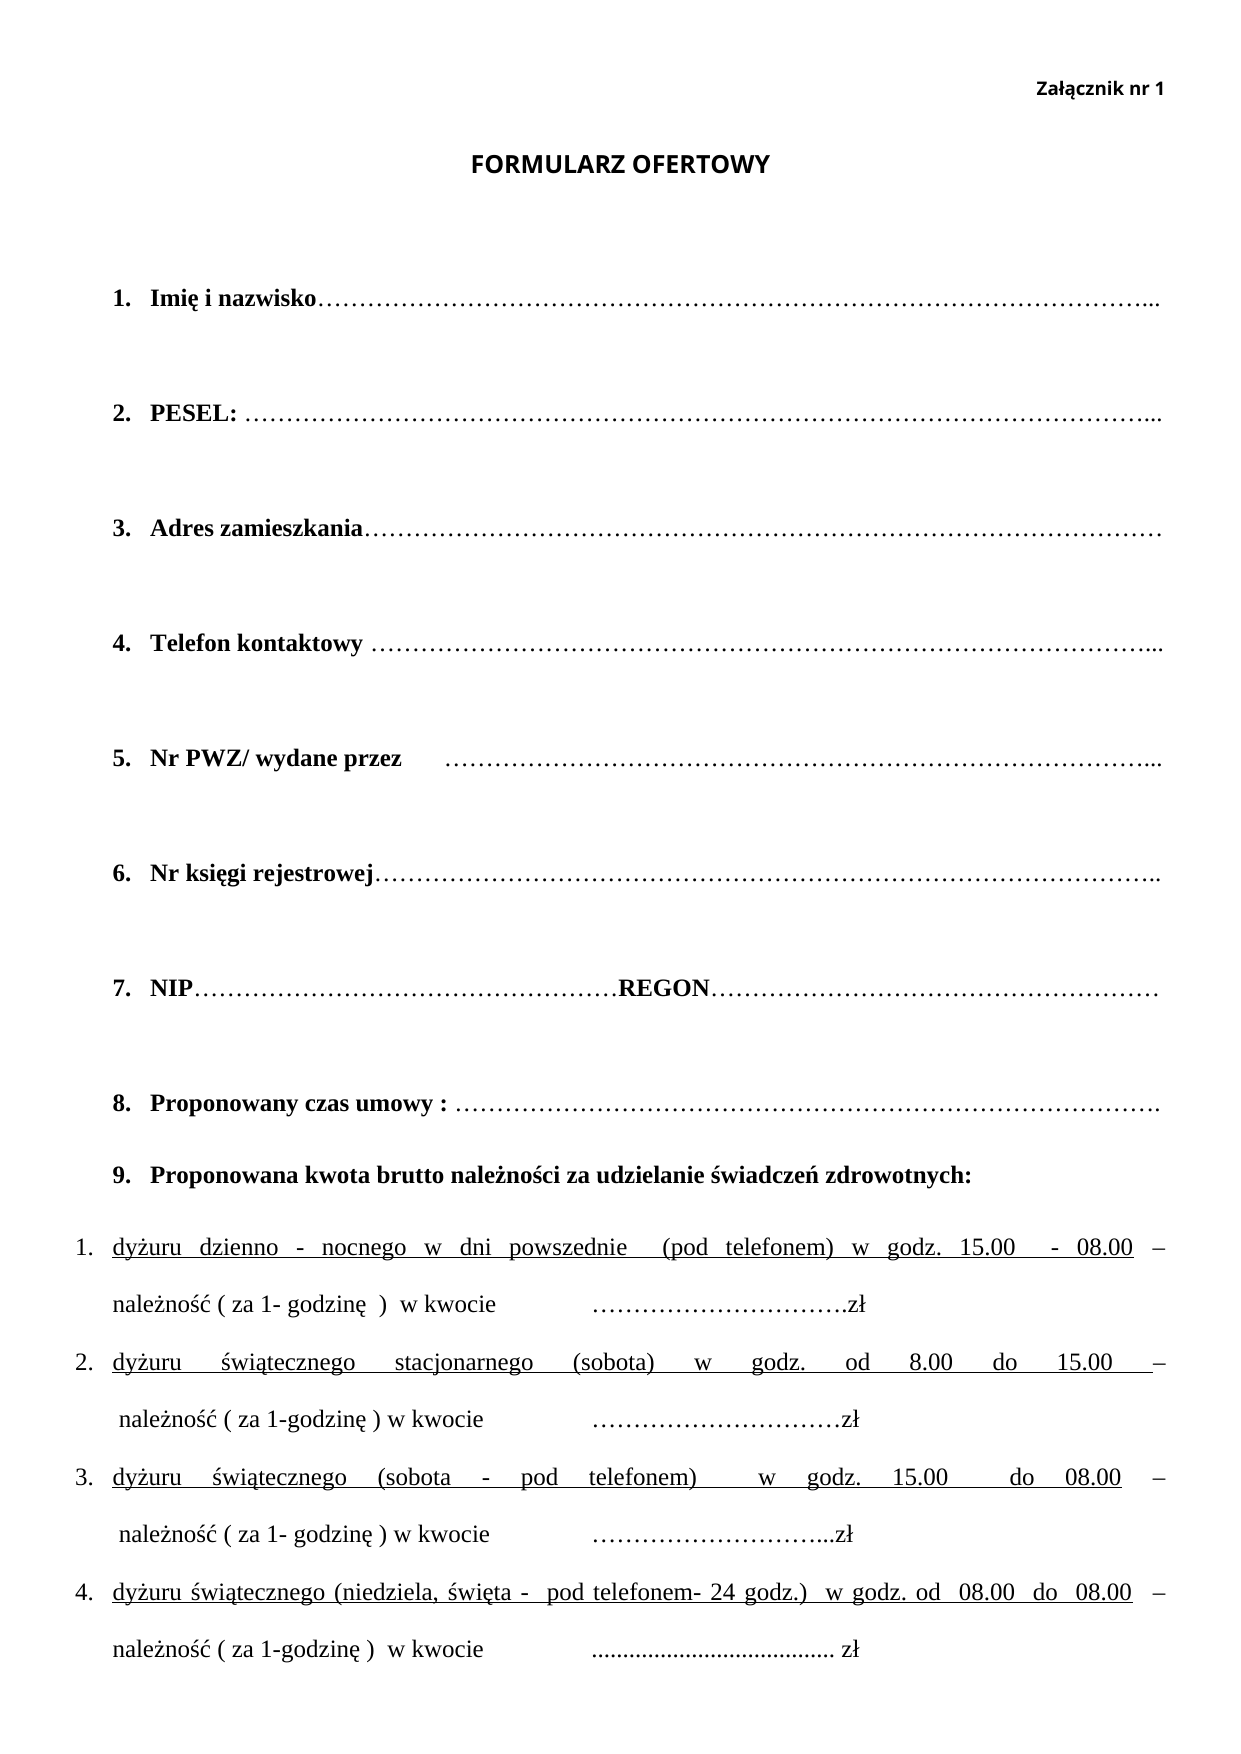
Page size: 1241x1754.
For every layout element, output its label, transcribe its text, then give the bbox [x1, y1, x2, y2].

list dyżuru dzienno - nocnego w dni powszednie (pod telefonem) w godz. 15.00 - 08.00 – należność ( za 1- godzinę ) w kwocie ………………………….zł [75, 1232, 1165, 1318]
list dyżuru świątecznego (sobota - pod telefonem) w godz. 15.00 do 08.00 – należność ( za 1- godzinę ) w kwocie ………………………...zł [75, 1462, 1165, 1548]
list dyżuru świątecznego (niedziela, święta - pod telefonem- 24 godz.) w godz. od 08.00 do 08.00 – należność ( za 1-godzinę ) w kwocie ....................................... zł [75, 1577, 1165, 1663]
list Telefon kontaktowy …………………………………………………………………………………... [112, 628, 1165, 657]
list Nr księgi rejestrowej………………………………………………………………………………….. [112, 858, 1165, 887]
text FORMULARZ OFERTOWY [75, 147, 1165, 181]
list Adres zamieszkania…………………………………………………………………………………… [112, 513, 1165, 542]
list Nr PWZ/ wydane przez …………………………………………………………………………... [112, 743, 1165, 772]
list NIP……………………………………………REGON……………………………………………… [112, 973, 1165, 1002]
list PESEL: ………………………………………………………………………………………………... [112, 398, 1165, 427]
text Załącznik nr 1 [75, 75, 1165, 101]
list Proponowana kwota brutto należności za udzielanie świadczeń zdrowotnych: [112, 1160, 1165, 1189]
list Imię i nazwisko………………………………………………………………………………………... [112, 283, 1165, 312]
list Proponowany czas umowy : …………………………………………………………………………. [112, 1088, 1165, 1117]
list dyżuru świątecznego stacjonarnego (sobota) w godz. od 8.00 do 15.00 – należność ( za 1-godzinę ) w kwocie …………………………zł [75, 1347, 1165, 1433]
